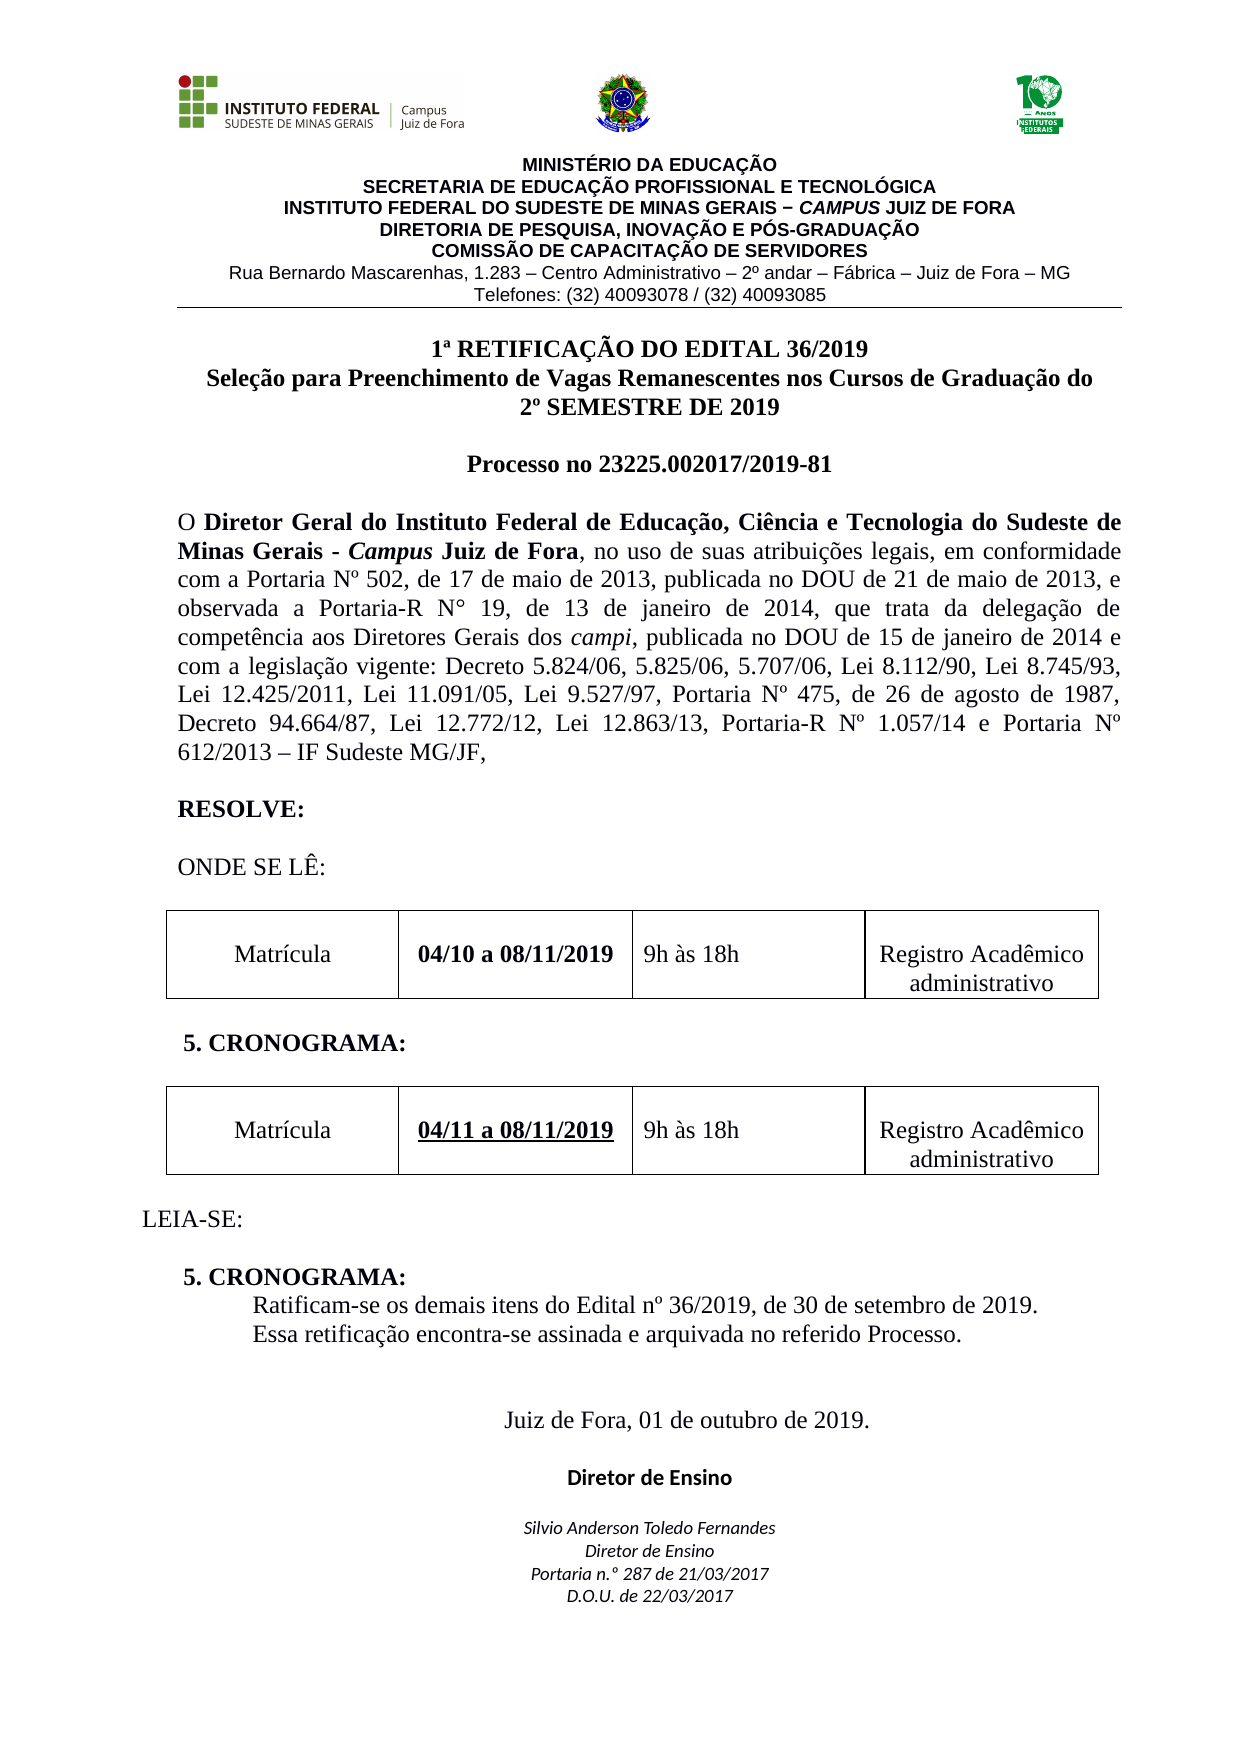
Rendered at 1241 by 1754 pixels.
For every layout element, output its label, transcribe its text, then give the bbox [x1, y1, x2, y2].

picture [177, 73, 466, 133]
text Processo no 23225.002017/2019-81 [177, 449, 1122, 478]
table_header 04/10 a 08/11/2019 [399, 911, 632, 998]
text 1ª RETIFICAÇÃO DO EDITAL 36/2019 [177, 334, 1122, 363]
list Essa retificação encontra-se assinada e arquivada no referido Processo. [252, 1319, 1122, 1348]
text 2º SEMESTRE DE 2019 [177, 392, 1122, 421]
text Seleção para Preenchimento de Vagas Remanescentes nos Cursos de Graduação do [177, 363, 1122, 392]
table_header Registro Acadêmico administrativo [866, 1087, 1098, 1174]
text Portaria n.º 287 de 21/03/2017 [177, 1562, 1122, 1584]
text Diretor de Ensino [177, 1463, 1122, 1491]
list Juiz de Fora, 01 de outubro de 2019. [252, 1405, 1122, 1434]
list 5. CRONOGRAMA: [183, 1028, 1122, 1057]
text RESOLVE: [177, 794, 1122, 823]
table_header 9h às 18h [633, 1087, 864, 1174]
table_header Matrícula [167, 1087, 398, 1174]
list 5. CRONOGRAMA: [183, 1262, 1122, 1290]
text ONDE SE LÊ: [177, 852, 1122, 881]
list Ratificam-se os demais itens do Edital nº 36/2019, de 30 de setembro de 2019. [252, 1290, 1122, 1319]
table_header 04/11 a 08/11/2019 [399, 1087, 632, 1174]
picture [595, 73, 651, 133]
text Diretor de Ensino [177, 1539, 1122, 1562]
text Silvio Anderson Toledo Fernandes [177, 1516, 1122, 1539]
text LEIA-SE: [142, 1204, 1122, 1233]
text O Diretor Geral do Instituto Federal de Educação, Ciência e Tecnologia do Sudeste de Minas Gerais - Campus Juiz de Fora, no uso de suas atribuições legais, em conformidade com a Portaria Nº 502, de 17 de maio de 2013, publicada no DOU de 21 de maio de 2013, e observada a Portaria-R N° 19, de 13 de janeiro de 2014, que trata da delegação de competência aos Diretores Gerais dos campi, publicada no DOU de 15 de janeiro de 2014 e com a legislação vigente: Decreto 5.824/06, 5.825/06, 5.707/06, Lei 8.112/90, Lei 8.745/93, Lei 12.425/2011, Lei 11.091/05, Lei 9.527/97, Portaria Nº 475, de 26 de agosto de 1987, Decreto 94.664/87, Lei 12.772/12, Lei 12.863/13, Portaria-R Nº 1.057/14 e Portaria Nº 612/2013 – IF Sudeste MG/JF, [177, 507, 1122, 766]
table_header Matrícula [167, 911, 398, 998]
table_header 9h às 18h [633, 911, 864, 998]
table_header Registro Acadêmico administrativo [866, 911, 1098, 998]
text D.O.U. de 22/03/2017 [177, 1584, 1122, 1607]
